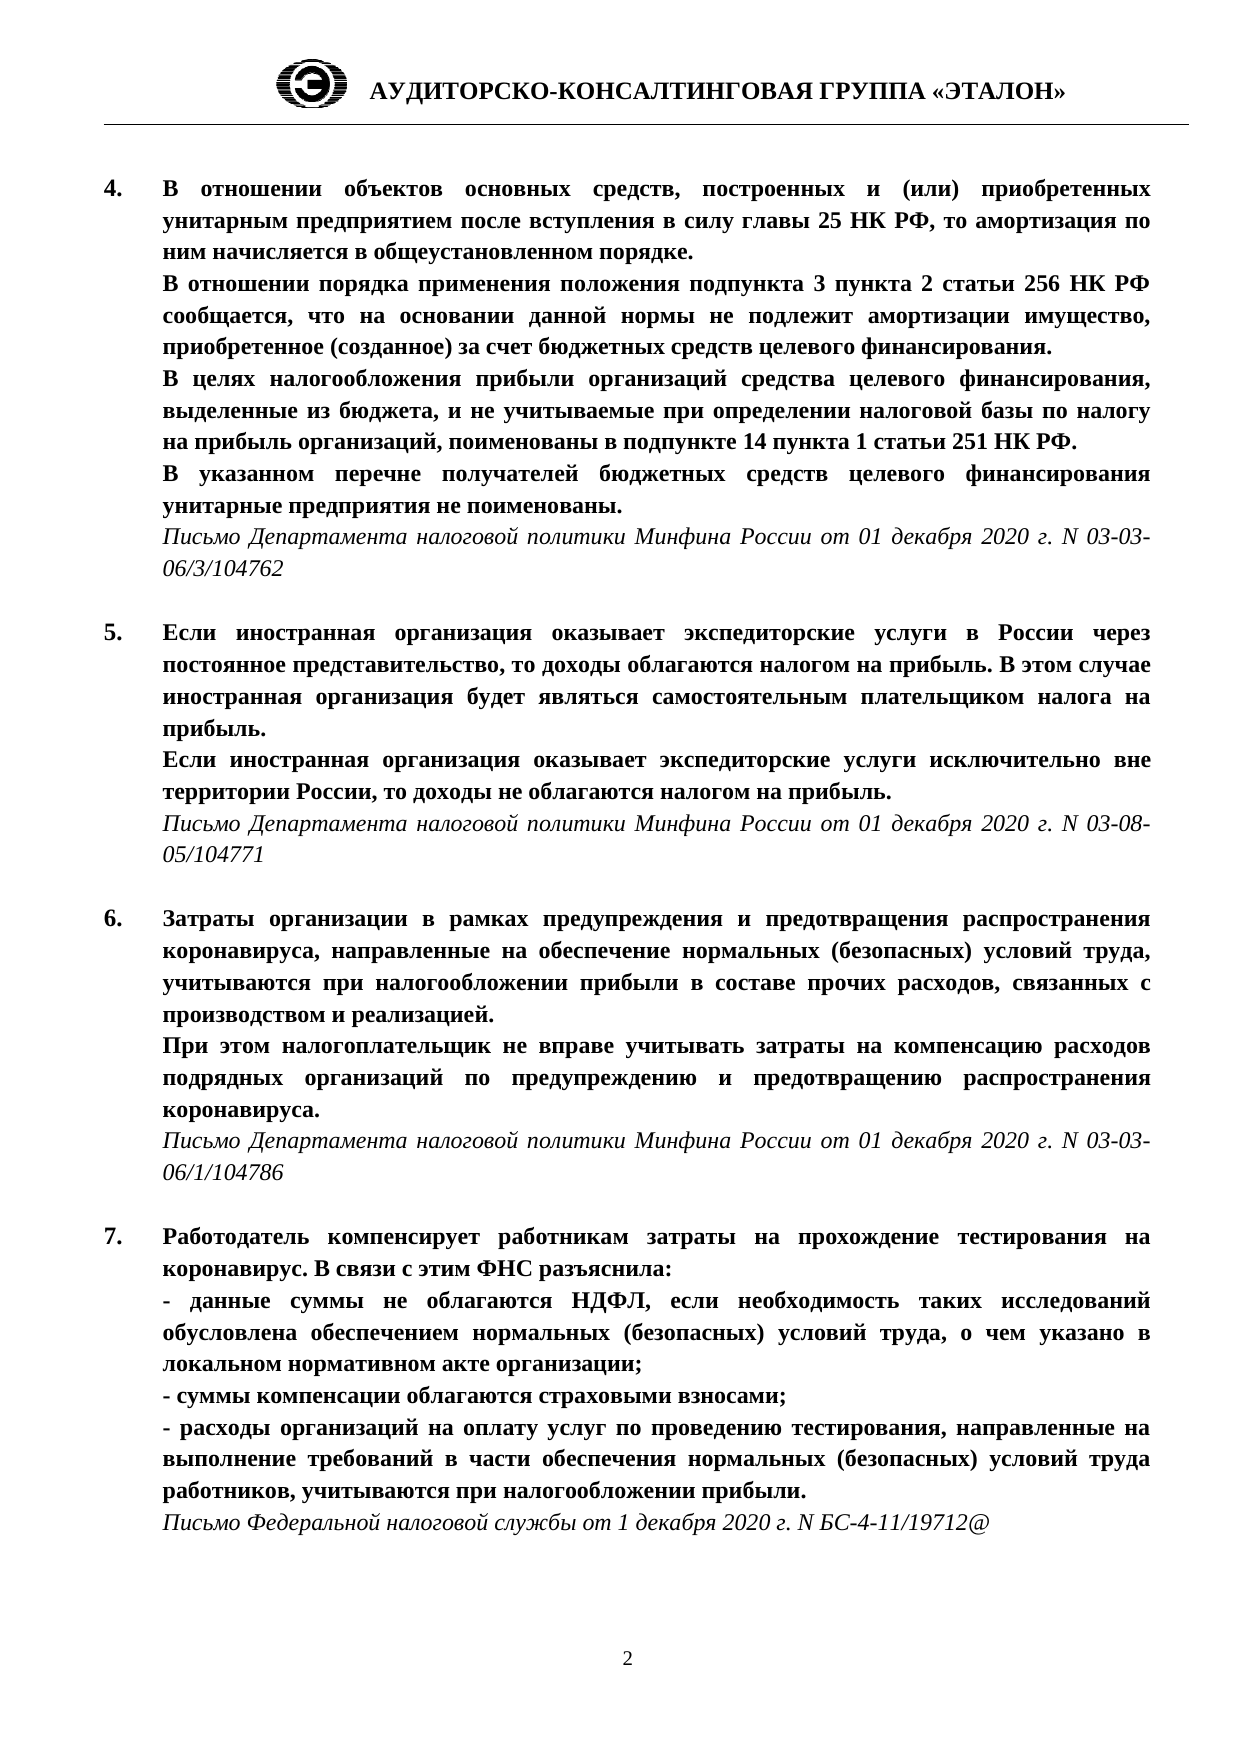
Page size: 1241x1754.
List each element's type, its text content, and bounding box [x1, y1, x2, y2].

list Письмо Департамента налоговой политики Минфина России от 01 декабря 2020 г. N 03-03-06/1/104786 [162, 1126, 1152, 1186]
list - расходы организаций на оплату услуг по проведению тестирования, направленные на выполнение требований в части обеспечения нормальных (безопасных) условий труда работников, учитываются при налогообложении прибыли. [162, 1412, 1152, 1503]
list Письмо Департамента налоговой политики Минфина России от 01 декабря 2020 г. N 03-08-05/104771 [162, 808, 1152, 868]
list В отношении объектов основных средств, построенных и (или) приобретенных унитарным предприятием после вступления в силу главы 25 НК РФ, то амортизация по ним начисляется в общеустановленном порядке. [103, 173, 1152, 265]
list - данные суммы не облагаются НДФЛ, если необходимость таких исследований обусловлена обеспечением нормальных (безопасных) условий труда, о чем указано в локальном нормативном акте организации; [162, 1286, 1152, 1377]
list Письмо Федеральной налоговой службы от 1 декабря 2020 г. N БС-4-11/19712@ [162, 1507, 1152, 1535]
list - суммы компенсации облагаются страховыми взносами; [162, 1381, 1152, 1408]
list Работодатель компенсирует работникам затраты на прохождение тестирования на коронавирус. В связи с этим ФНС разъяснила: [103, 1221, 1152, 1282]
list Письмо Департамента налоговой политики Минфина России от 01 декабря 2020 г. N 03-03-06/3/104762 [162, 522, 1152, 582]
list В указанном перечне получателей бюджетных средств целевого финансирования унитарные предприятия не поименованы. [162, 459, 1152, 518]
list При этом налогоплательщик не вправе учитывать затраты на компенсацию расходов подрядных организаций по предупреждению и предотвращению распространения коронавируса. [162, 1031, 1152, 1122]
list Если иностранная организация оказывает экспедиторские услуги в России через постоянное представительство, то доходы облагаются налогом на прибыль. В этом случае иностранная организация будет являться самостоятельным плательщиком налога на прибыль. [103, 617, 1152, 741]
list Если иностранная организация оказывает экспедиторские услуги исключительно вне территории России, то доходы не облагаются налогом на прибыль. [162, 745, 1152, 804]
list В целях налогообложения прибыли организаций средства целевого финансирования, выделенные из бюджета, и не учитываемые при определении налоговой базы по налогу на прибыль организаций, поименованы в подпункте 14 пункта 1 статьи 251 НК РФ. [162, 364, 1152, 455]
list В отношении порядка применения положения подпункта 3 пункта 2 статьи 256 НК РФ сообщается, что на основании данной нормы не подлежит амортизации имущество, приобретенное (созданное) за счет бюджетных средств целевого финансирования. [162, 269, 1152, 360]
list Затраты организации в рамках предупреждения и предотвращения распространения коронавируса, направленные на обеспечение нормальных (безопасных) условий труда, учитываются при налогообложении прибыли в составе прочих расходов, связанных с производством и реализацией. [103, 903, 1152, 1027]
